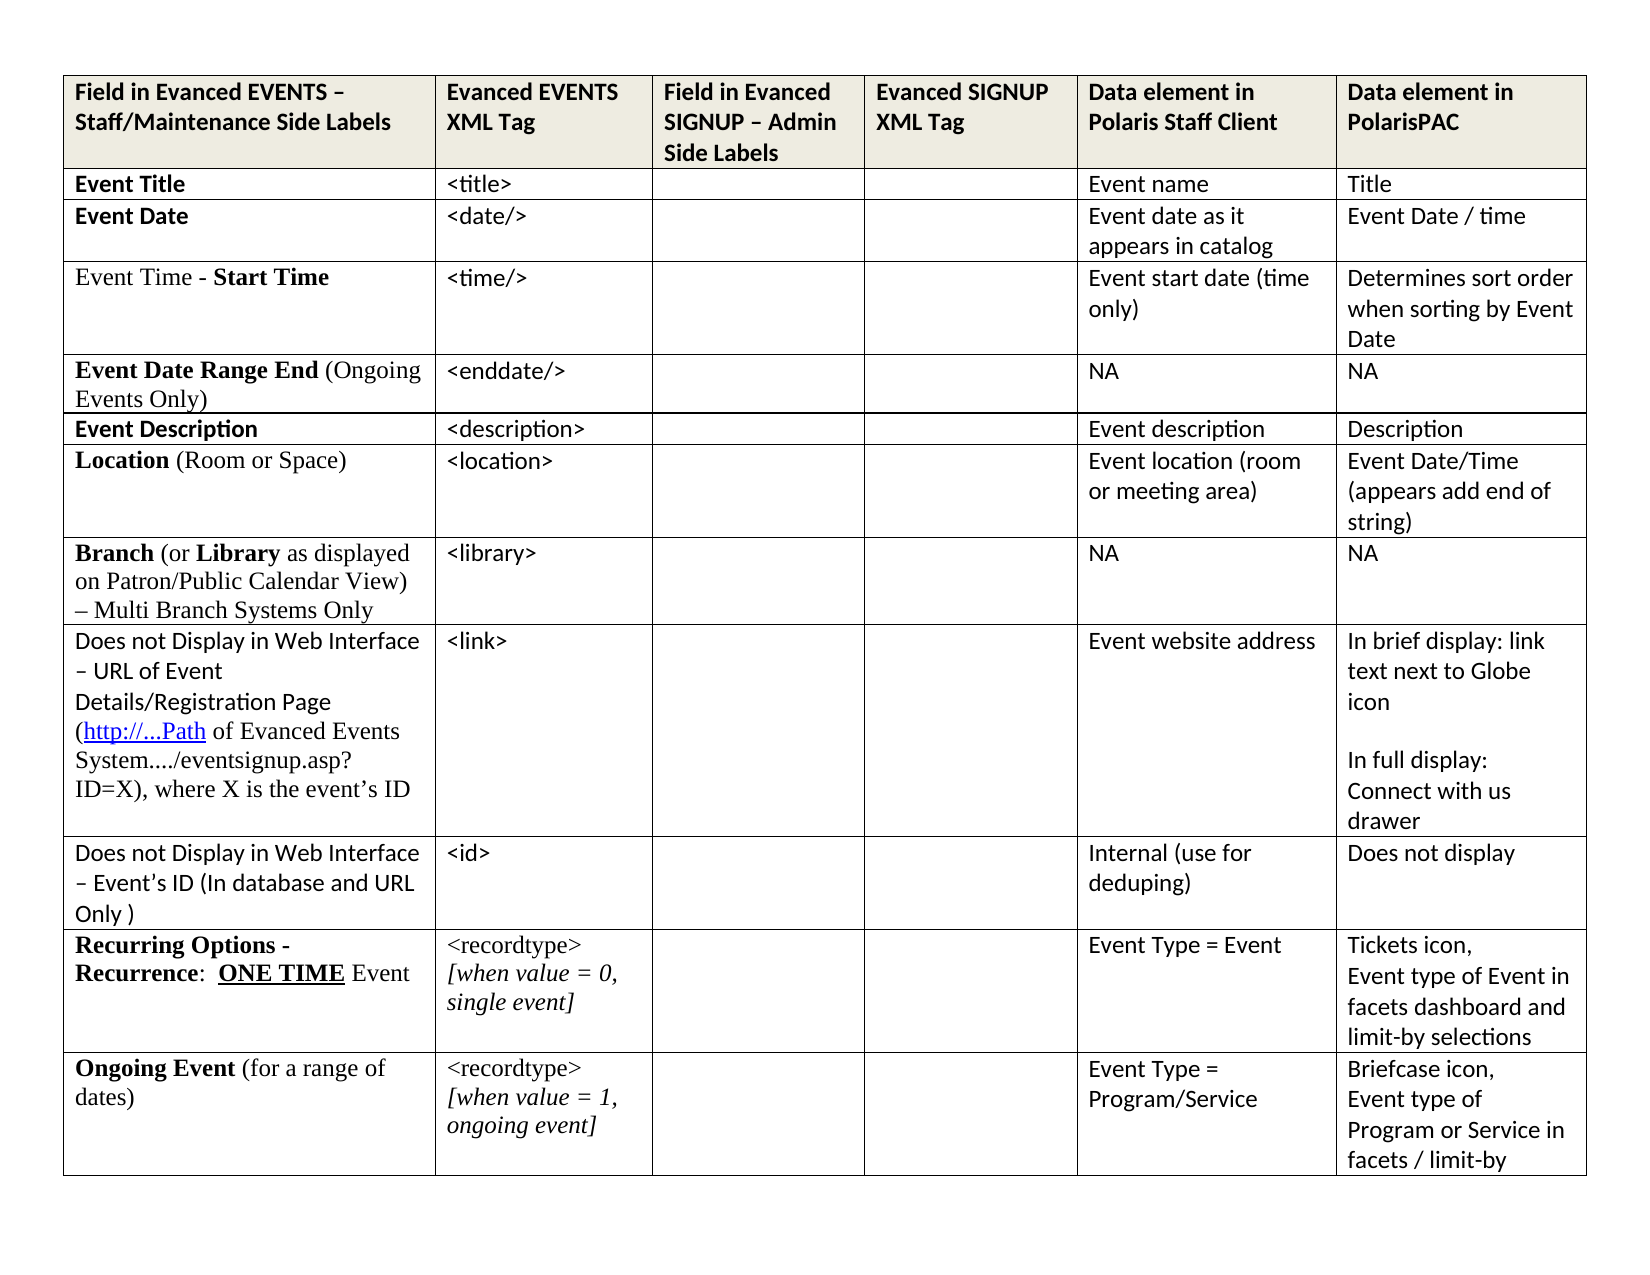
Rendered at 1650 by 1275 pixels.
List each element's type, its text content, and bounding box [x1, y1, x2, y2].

table_header Evanced SIGNUP XML Tag [865, 76, 1077, 168]
table_cell Tickets icon, Event type of Event in facets dashboard and limit-by selections [1337, 930, 1586, 1052]
table_cell Location (Room or Space) [64, 445, 435, 537]
table_cell [865, 355, 1077, 412]
table_cell [653, 445, 864, 537]
table_cell Internal (use for deduping) [1078, 837, 1336, 929]
table_cell Event Date / time [1337, 200, 1586, 261]
table_cell Event Date [64, 200, 435, 261]
table_cell [865, 445, 1077, 537]
table_cell Determines sort order when sorting by Event Date [1337, 262, 1586, 354]
table_cell Branch (or Library as displayed on Patron/Public Calendar View) – Multi Branch Systems Only [64, 538, 435, 624]
table_header Data element in Polaris Staff Client [1078, 76, 1336, 168]
table_cell [653, 1053, 864, 1175]
table_cell Does not display [1337, 837, 1586, 929]
table_cell <library> [436, 538, 652, 624]
table_cell <time/> [436, 262, 652, 354]
table_cell Event website address [1078, 625, 1336, 836]
table_cell Ongoing Event (for a range of dates) [64, 1053, 435, 1175]
table_cell [865, 930, 1077, 1052]
table_cell Recurring Options - Recurrence: ONE TIME Event [64, 930, 435, 1052]
table_cell [865, 837, 1077, 929]
table_cell Does not Display in Web Interface – URL of Event Details/Registration Page (http://...Path of Evanced Events System..../eventsignup.asp?ID=X), where X is the event’s ID [64, 625, 435, 836]
table_cell Event Time - Start Time [64, 262, 435, 354]
table_cell Event description [1078, 414, 1336, 444]
table_cell Event Title [64, 169, 435, 199]
table_cell NA [1337, 538, 1586, 624]
table_header Data element in PolarisPAC [1337, 76, 1586, 168]
table_cell <description> [436, 414, 652, 444]
table_cell Description [1337, 414, 1586, 444]
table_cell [1078, 1053, 1336, 1175]
table_cell [865, 200, 1077, 261]
table_header Field in Evanced EVENTS – Staff/Maintenance Side Labels [64, 76, 435, 168]
table_header Evanced EVENTS XML Tag [436, 76, 652, 168]
table_cell Event Type = Event [1078, 930, 1336, 1052]
table_cell [653, 538, 864, 624]
table_header Field in Evanced SIGNUP – Admin Side Labels [653, 76, 864, 168]
table_cell [865, 262, 1077, 354]
table_cell [865, 625, 1077, 836]
table_cell NA [1337, 355, 1586, 412]
table_cell [653, 355, 864, 412]
table_cell Event Date/Time (appears add end of string) [1337, 445, 1586, 537]
table_cell [865, 1053, 1077, 1175]
table_cell [865, 169, 1077, 199]
table_cell [653, 837, 864, 929]
table_cell Event name [1078, 169, 1336, 199]
table_cell Event location (room or meeting area) [1078, 445, 1336, 537]
table_cell [653, 930, 864, 1052]
table_cell <id> [436, 837, 652, 929]
table_cell [653, 169, 864, 199]
table_cell <location> [436, 445, 652, 537]
table_cell Event start date (time only) [1078, 262, 1336, 354]
table_cell [653, 200, 864, 261]
table_cell <title> [436, 169, 652, 199]
table_cell In brief display: link text next to Globe icon In full display: Connect with us drawer [1337, 625, 1586, 836]
table_cell [865, 538, 1077, 624]
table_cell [1337, 1053, 1586, 1175]
table_cell Event date as it appears in catalog [1078, 200, 1336, 261]
table_cell <date/> [436, 200, 652, 261]
table_cell <recordtype> [when value = 0, single event] [436, 930, 652, 1052]
table_cell Does not Display in Web Interface – Event’s ID (In database and URL Only ) [64, 837, 435, 929]
table_cell [653, 625, 864, 836]
table_cell <link> [436, 625, 652, 836]
table_cell NA [1078, 538, 1336, 624]
table_cell <enddate/> [436, 355, 652, 412]
table_cell NA [1078, 355, 1336, 412]
table_cell <recordtype> [when value = 1, ongoing event] [436, 1053, 652, 1175]
table_cell [865, 414, 1077, 444]
table_cell [653, 414, 864, 444]
table_cell Title [1337, 169, 1586, 199]
table_cell Event Date Range End (Ongoing Events Only) [64, 355, 435, 412]
table_cell [653, 262, 864, 354]
table_cell Event Description [64, 414, 435, 444]
